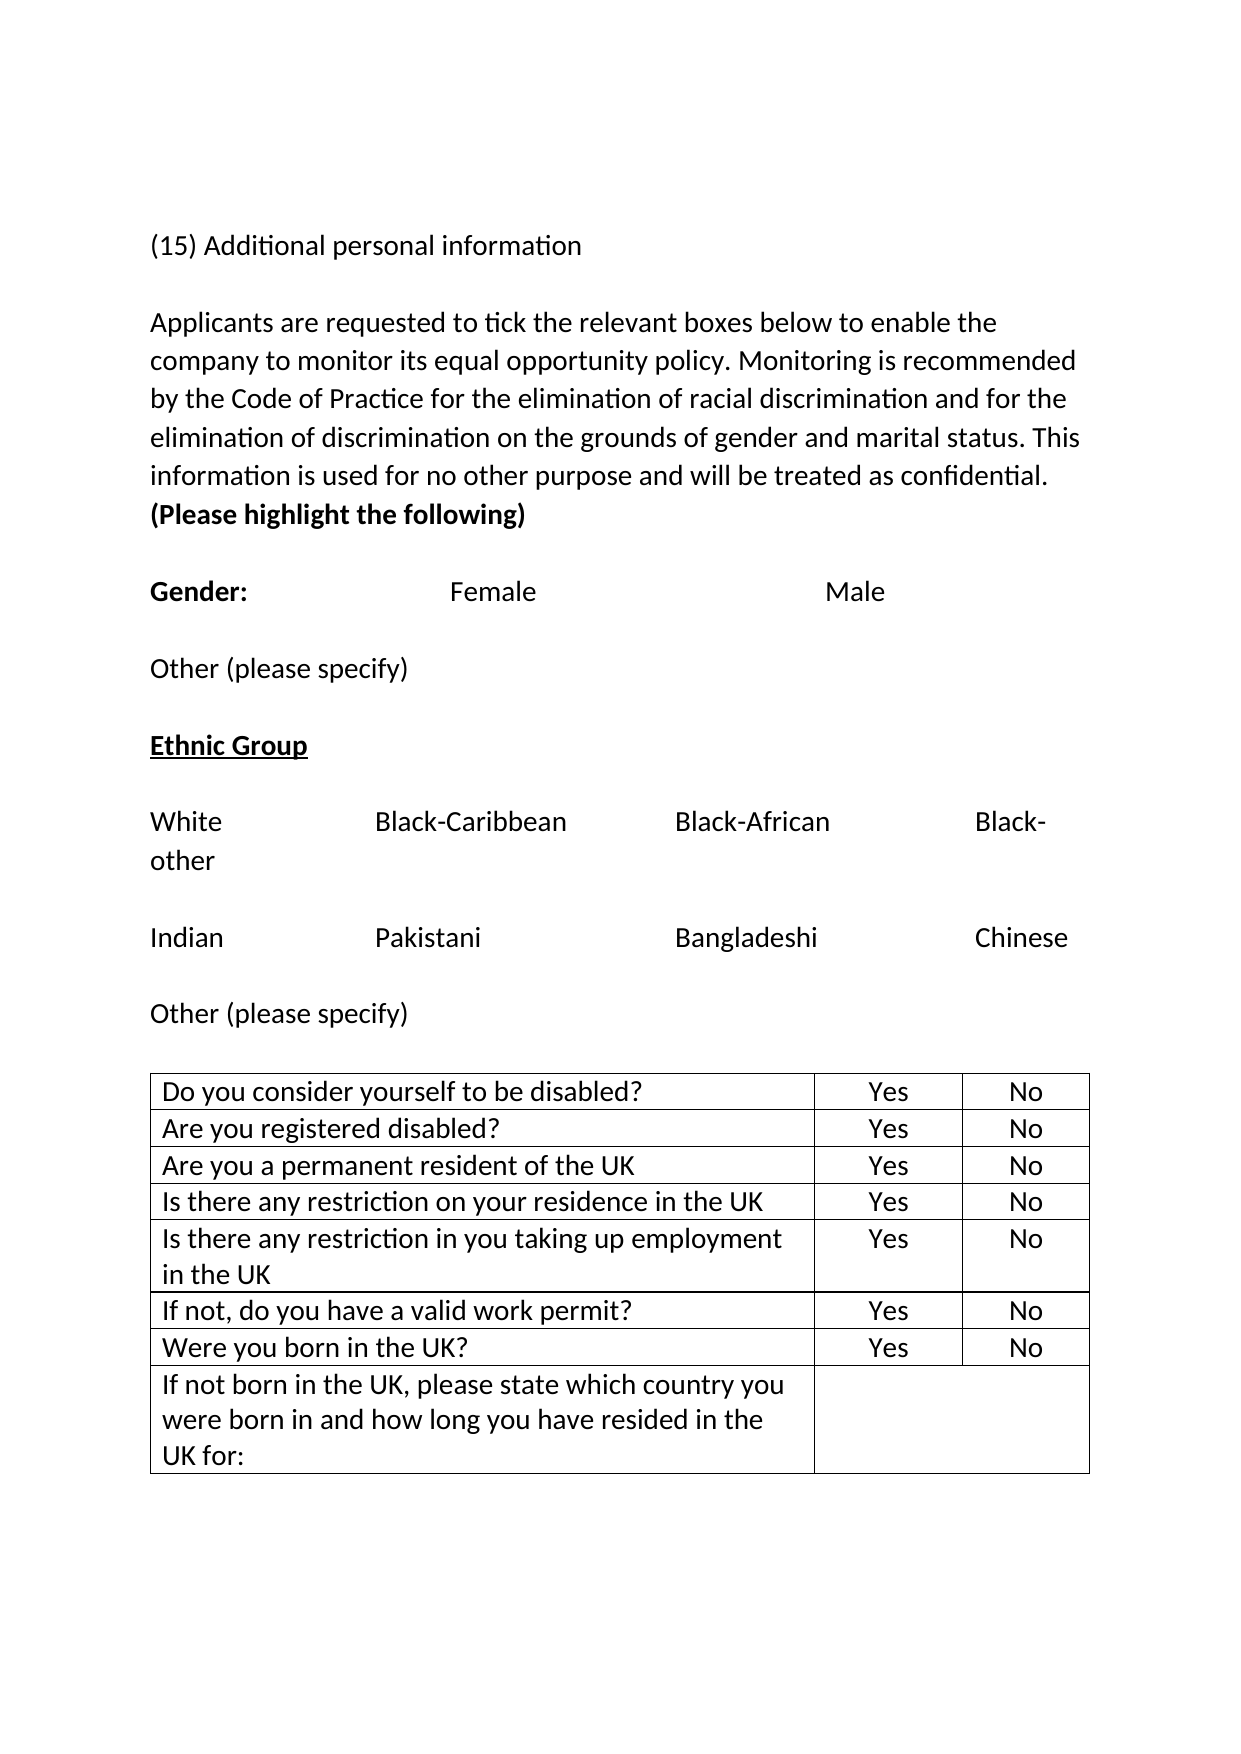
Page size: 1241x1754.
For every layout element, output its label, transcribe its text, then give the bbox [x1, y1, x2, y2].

table_cell No [963, 1293, 1089, 1328]
text Other (please specify) [150, 996, 1090, 1031]
text (Please highlight the following) [150, 496, 1090, 532]
table_cell If not born in the UK, please state which country you were born in and how long you have resided in the UK for: [151, 1366, 814, 1473]
table_cell No [963, 1147, 1089, 1182]
text (15) Additional personal information [150, 227, 1090, 262]
table_cell Is there any restriction in you taking up employment in the UK [151, 1220, 814, 1291]
table_cell No [963, 1220, 1089, 1291]
table_cell No [963, 1184, 1089, 1219]
table_cell If not, do you have a valid work permit? [151, 1293, 814, 1328]
text White Black-Caribbean Black-African Black-other [150, 803, 1090, 877]
table_cell Yes [815, 1220, 962, 1291]
table_cell Were you born in the UK? [151, 1329, 814, 1365]
table_cell Is there any restriction on your residence in the UK [151, 1184, 814, 1219]
table_cell Yes [815, 1147, 962, 1182]
table_cell Are you registered disabled? [151, 1110, 814, 1146]
table_cell [815, 1366, 1089, 1473]
table_cell No [963, 1110, 1089, 1146]
table_cell Yes [815, 1184, 962, 1219]
table_cell Yes [815, 1110, 962, 1146]
table_header Do you consider yourself to be disabled? [151, 1074, 814, 1109]
text Ethnic Group [150, 727, 1090, 762]
table_header Yes [815, 1074, 962, 1109]
text Applicants are requested to tick the relevant boxes below to enable the company to monitor its equal opportunity policy. Monitoring is recommended by the Code of Practice for the elimination of racial discrimination and for the elimination of discrimination on the grounds of gender and marital status. This information is used for no other purpose and will be treated as confidential. [150, 304, 1090, 493]
text Indian Pakistani Bangladeshi Chinese [150, 919, 1090, 954]
table_cell Yes [815, 1329, 962, 1365]
table_cell No [963, 1329, 1089, 1365]
text Gender: Female Male [150, 573, 1090, 647]
table_cell Yes [815, 1293, 962, 1328]
table_cell Are you a permanent resident of the UK [151, 1147, 814, 1182]
table_header No [963, 1074, 1089, 1109]
text Other (please specify) [150, 650, 1090, 685]
